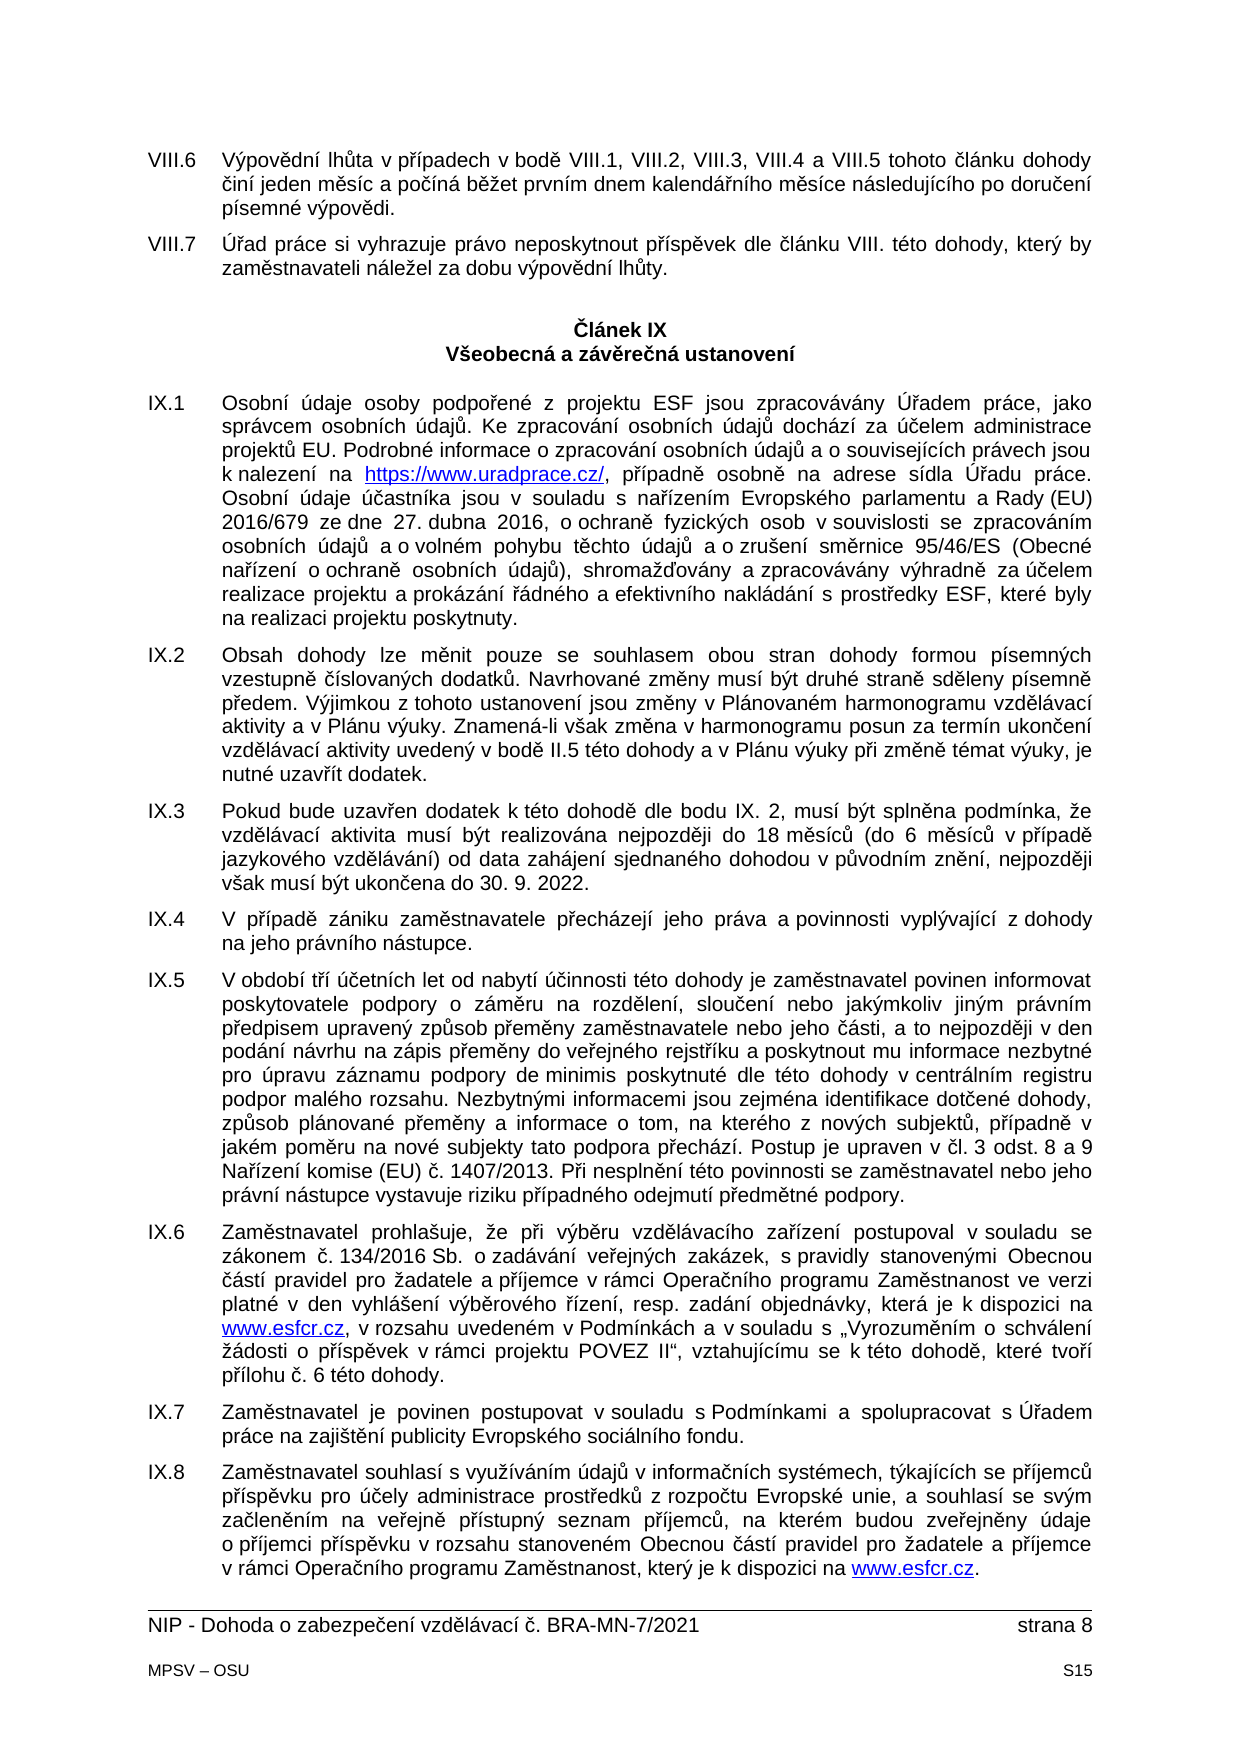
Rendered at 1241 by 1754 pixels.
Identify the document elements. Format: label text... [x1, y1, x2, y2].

list Výpovědní lhůta v případech v bodě VIII.1, VIII.2, VIII.3, VIII.4 a VIII.5 tohoto článku dohody činí jeden měsíc a počíná běžet prvním dnem kalendářního měsíce následujícího po doručení písemné výpovědi. [148, 148, 1092, 219]
list Úřad práce si vyhrazuje právo neposkytnout příspěvek dle článku VIII. této dohody, který by zaměstnavateli náležel za dobu výpovědní lhůty. [148, 232, 1092, 280]
list Obsah dohody lze měnit pouze se souhlasem obou stran dohody formou písemných vzestupně číslovaných dodatků. Navrhované změny musí být druhé straně sděleny písemně předem. Výjimkou z tohoto ustanovení jsou změny v Plánovaném harmonogramu vzdělávací aktivity a v Plánu výuky. Znamená-li však změna v harmonogramu posun za termín ukončení vzdělávací aktivity uvedený v bodě II.5 této dohody a v Plánu výuky při změně témat výuky, je nutné uzavřít dodatek. [148, 642, 1092, 786]
list Zaměstnavatel je povinen postupovat v souladu s Podmínkami a spolupracovat s Úřadem práce na zajištění publicity Evropského sociálního fondu. [148, 1400, 1092, 1448]
list Zaměstnavatel souhlasí s využíváním údajů v informačních systémech, týkajících se příjemců příspěvku pro účely administrace prostředků z rozpočtu Evropské unie, a souhlasí se svým začleněním na veřejně přístupný seznam příjemců, na kterém budou zveřejněny údaje o příjemci příspěvku v rozsahu stanoveném Obecnou částí pravidel pro žadatele a příjemce v rámci Operačního programu Zaměstnanost, který je k dispozici na www.esfcr.cz. [148, 1460, 1092, 1580]
list Osobní údaje osoby podpořené z projektu ESF jsou zpracovávány Úřadem práce, jako správcem osobních údajů. Ke zpracování osobních údajů dochází za účelem administrace projektů EU. Podrobné informace o zpracování osobních údajů a o souvisejících právech jsou k nalezení na https://www.uradprace.cz/, případně osobně na adrese sídla Úřadu práce. Osobní údaje účastníka jsou v souladu s nařízením Evropského parlamentu a Rady (EU) 2016/679 ze dne 27. dubna 2016, o ochraně fyzických osob v souvislosti se zpracováním osobních údajů a o volném pohybu těchto údajů a o zrušení směrnice 95/46/ES (Obecné nařízení o ochraně osobních údajů), shromažďovány a zpracovávány výhradně za účelem realizace projektu a prokázání řádného a efektivního nakládání s prostředky ESF, které byly na realizaci projektu poskytnuty. [148, 390, 1092, 630]
list V případě zániku zaměstnavatele přecházejí jeho práva a povinnosti vyplývající z dohody na jeho právního nástupce. [148, 907, 1092, 955]
list V období tří účetních let od nabytí účinnosti této dohody je zaměstnavatel povinen informovat poskytovatele podpory o záměru na rozdělení, sloučení nebo jakýmkoliv jiným právním předpisem upravený způsob přeměny zaměstnavatele nebo jeho části, a to nejpozději v den podání návrhu na zápis přeměny do veřejného rejstříku a poskytnout mu informace nezbytné pro úpravu záznamu podpory de minimis poskytnuté dle této dohody v centrálním registru podpor malého rozsahu. Nezbytnými informacemi jsou zejména identifikace dotčené dohody, způsob plánované přeměny a informace o tom, na kterého z nových subjektů, případně v jakém poměru na nové subjekty tato podpora přechází. Postup je upraven v čl. 3 odst. 8 a 9 Nařízení komise (EU) č. 1407/2013. Při nesplnění této povinnosti se zaměstnavatel nebo jeho právní nástupce vystavuje riziku případného odejmutí předmětné podpory. [148, 967, 1092, 1207]
list Pokud bude uzavřen dodatek k této dohodě dle bodu IX. 2, musí být splněna podmínka, že vzdělávací aktivita musí být realizována nejpozději do 18 měsíců (do 6 měsíců v případě jazykového vzdělávání) od data zahájení sjednaného dohodou v původním znění, nejpozději však musí být ukončena do 30. 9. 2022. [148, 799, 1092, 894]
list Zaměstnavatel prohlašuje, že při výběru vzdělávacího zařízení postupoval v souladu se zákonem č. 134/2016 Sb. o zadávání veřejných zakázek, s pravidly stanovenými Obecnou částí pravidel pro žadatele a příjemce v rámci Operačního programu Zaměstnanost ve verzi platné v den vyhlášení výběrového řízení, resp. zadání objednávky, která je k dispozici na www.esfcr.cz, v rozsahu uvedeném v Podmínkách a v souladu s „Vyrozuměním o schválení žádosti o příspěvek v rámci projektu POVEZ II“, vztahujícímu se k této dohodě, které tvoří přílohu č. 6 této dohody. [148, 1219, 1092, 1387]
text Článek IX [148, 317, 1092, 341]
text Všeobecná a závěrečná ustanovení [148, 341, 1092, 365]
